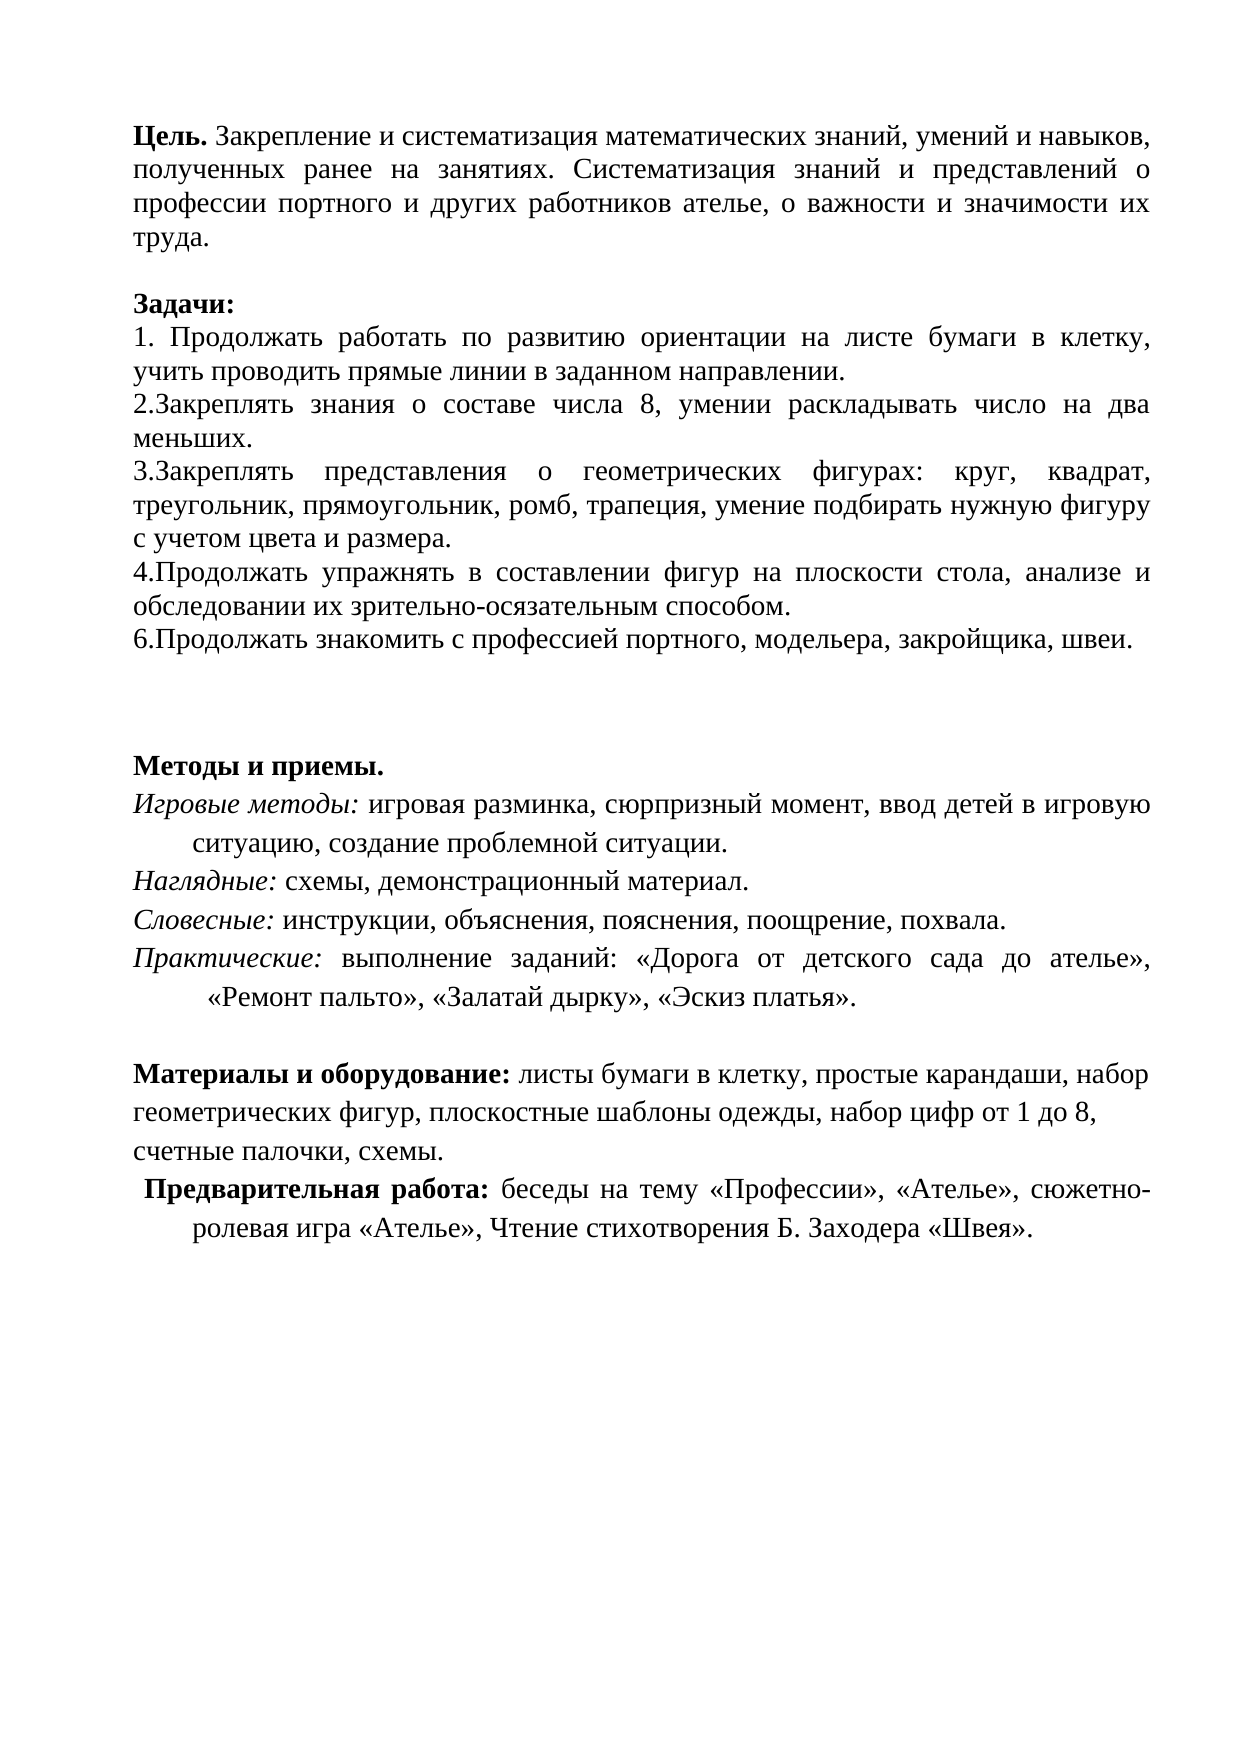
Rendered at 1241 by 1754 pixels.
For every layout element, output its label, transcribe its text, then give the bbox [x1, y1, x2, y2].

text Игровые методы: игровая разминка, сюрпризный момент, ввод детей в игровую ситуацию, создание проблемной ситуации. [133, 786, 1152, 858]
text Словесные: инструкции, объяснения, пояснения, поощрение, похвала. [133, 902, 1152, 935]
text Наглядные: схемы, демонстрационный материал. [118, 863, 1152, 897]
text Практические: выполнение заданий: «Дорога от детского сада до ателье», «Ремонт пальто», «Залатай дырку», «Эскиз платья». [133, 940, 1152, 1012]
text Цель. Закрепление и систематизация математических знаний, умений и навыков, полученных ранее на занятиях. Систематизация знаний и представлений о профессии портного и других работников ателье, о важности и значимости их труда. [133, 118, 1152, 252]
text Материалы и оборудование: листы бумаги в клетку, простые карандаши, набор геометрических фигур, плоскостные шаблоны одежды, набор цифр от 1 до 8, счетные палочки, схемы. [133, 1056, 1152, 1167]
text 2.Закреплять знания о составе числа 8, умении раскладывать число на два меньших. [133, 386, 1152, 453]
text 4.Продолжать упражнять в составлении фигур на плоскости стола, анализе и обследовании их зрительно-осязательным способом. [133, 554, 1152, 621]
text Задачи: [133, 286, 1152, 319]
text Предварительная работа: беседы на тему «Профессии», «Ателье», сюжетно-ролевая игра «Ателье», Чтение стихотворения Б. Заходера «Швея». [133, 1172, 1152, 1244]
text 6.Продолжать знакомить с профессией портного, модельера, закройщика, швеи. [133, 621, 1152, 655]
text 1. Продолжать работать по развитию ориентации на листе бумаги в клетку, учить проводить прямые линии в заданном направлении. [133, 319, 1152, 386]
text Методы и приемы. [133, 748, 1152, 781]
text 3.Закреплять представления о геометрических фигурах: круг, квадрат, треугольник, прямоугольник, ромб, трапеция, умение подбирать нужную фигуру с учетом цвета и размера. [133, 453, 1152, 554]
